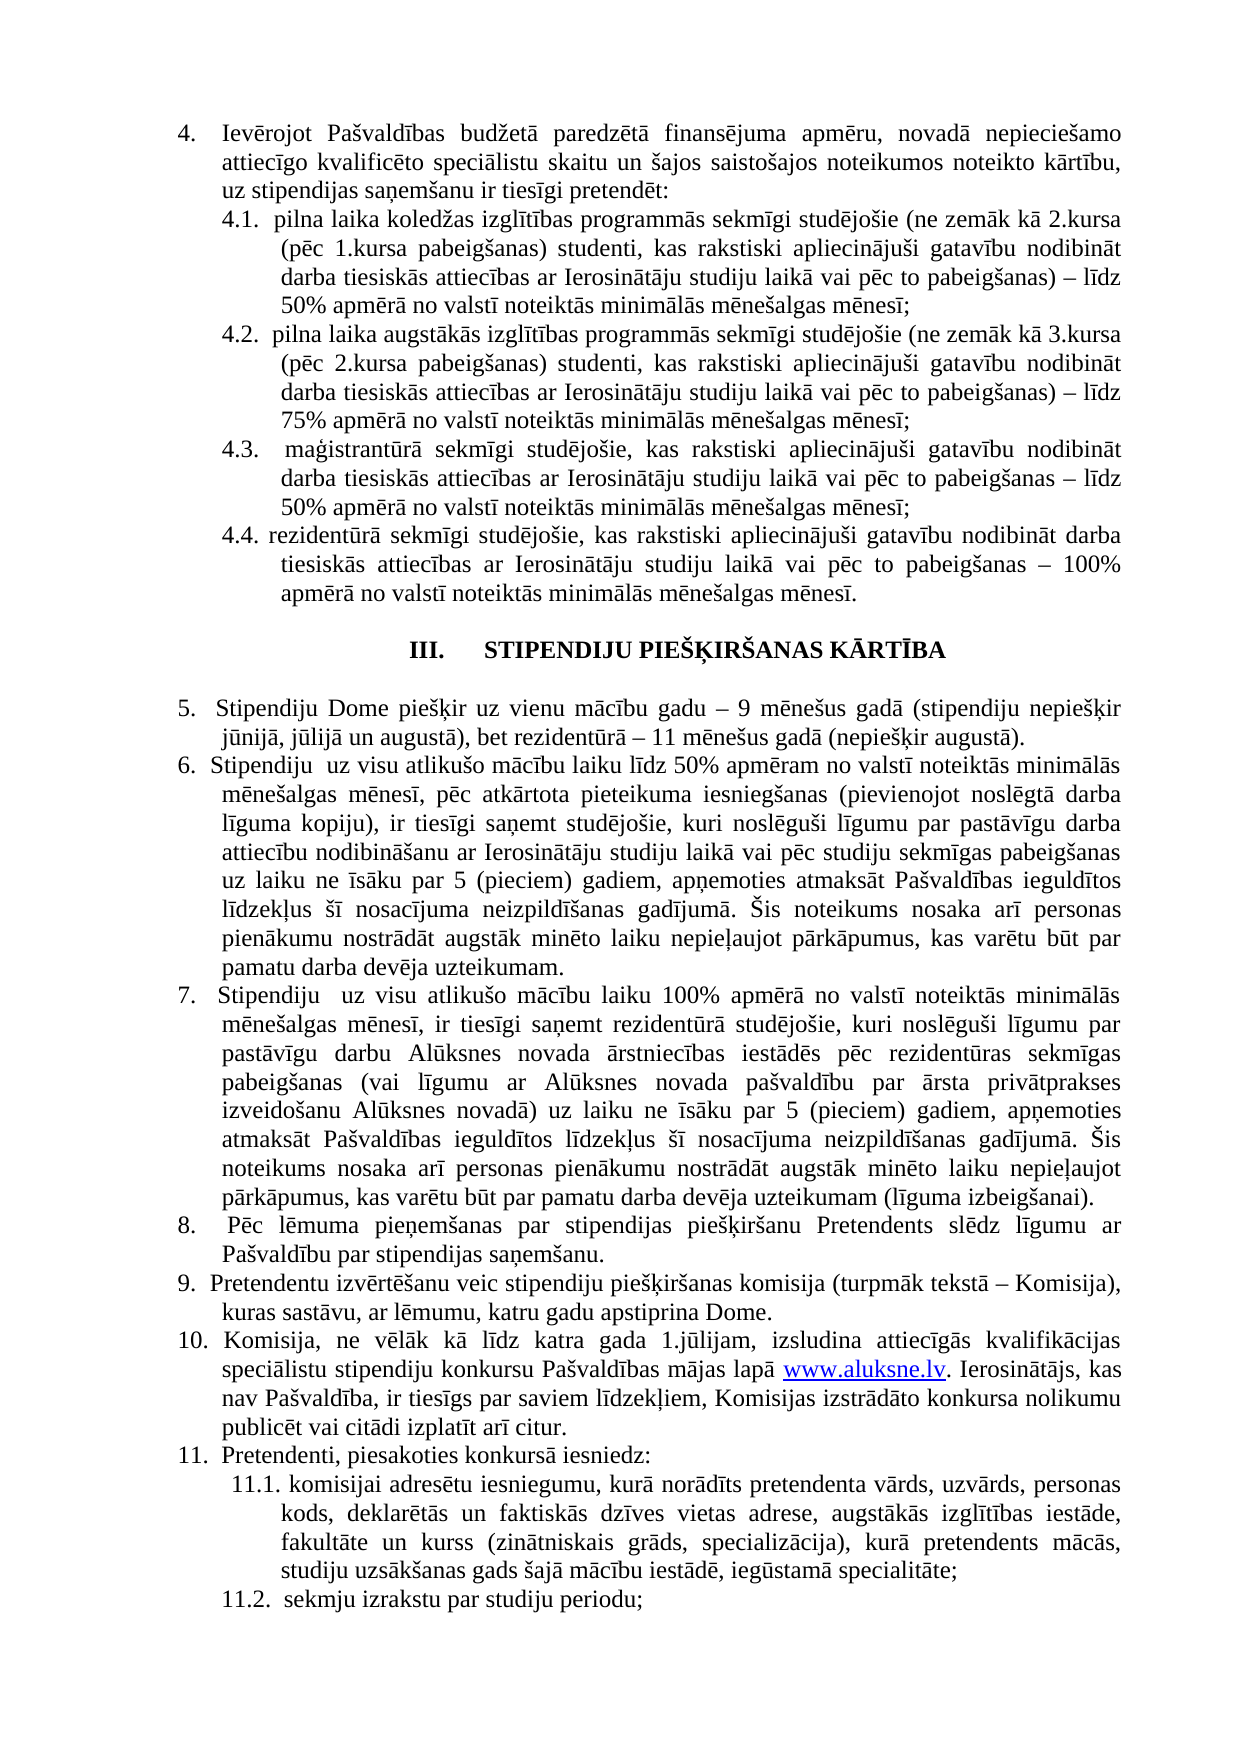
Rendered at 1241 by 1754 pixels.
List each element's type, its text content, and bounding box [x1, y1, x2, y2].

text 4.1. pilna laika koledžas izglītības programmās sekmīgi studējošie (ne zemāk kā 2.kursa (pēc 1.kursa pabeigšanas) studenti, kas rakstiski apliecinājuši gatavību nodibināt darba tiesiskās attiecības ar Ierosinātāju studiju laikā vai pēc to pabeigšanas) – līdz 50% apmērā no valstī noteiktās minimālās mēnešalgas mēnesī; [222, 204, 1122, 319]
text 11.1. komisijai adresētu iesniegumu, kurā norādīts pretendenta vārds, uzvārds, personas kods, deklarētās un faktiskās dzīves vietas adrese, augstākās izglītības iestāde, fakultāte un kurss (zinātniskais grāds, specializācija), kurā pretendents mācās, studiju uzsākšanas gads šajā mācību iestādē, iegūstamā specialitāte; [177, 1469, 1122, 1584]
text 4.4. rezidentūrā sekmīgi studējošie, kas rakstiski apliecinājuši gatavību nodibināt darba tiesiskās attiecības ar Ierosinātāju studiju laikā vai pēc to pabeigšanas – 100% apmērā no valstī noteiktās minimālās mēnešalgas mēnesī. [222, 521, 1122, 607]
list STIPENDIJU PIEŠĶIRŠANAS KĀRTĪBA [233, 636, 1122, 664]
list Ievērojot Pašvaldības budžetā paredzētā finansējuma apmēru, novadā nepieciešamo attiecīgo kvalificēto speciālistu skaitu un šajos saistošajos noteikumos noteikto kārtību, uz stipendijas saņemšanu ir tiesīgi pretendēt: [177, 118, 1122, 204]
text 11. Pretendenti, piesakoties konkursā iesniedz: [177, 1441, 1122, 1469]
text 4.2. pilna laika augstākās izglītības programmās sekmīgi studējošie (ne zemāk kā 3.kursa (pēc 2.kursa pabeigšanas) studenti, kas rakstiski apliecinājuši gatavību nodibināt darba tiesiskās attiecības ar Ierosinātāju studiju laikā vai pēc to pabeigšanas) – līdz 75% apmērā no valstī noteiktās minimālās mēnešalgas mēnesī; [222, 319, 1122, 434]
text 11.2. sekmju izrakstu par studiju periodu; [177, 1584, 1122, 1613]
text 4.3. maģistrantūrā sekmīgi studējošie, kas rakstiski apliecinājuši gatavību nodibināt darba tiesiskās attiecības ar Ierosinātāju studiju laikā vai pēc to pabeigšanas – līdz 50% apmērā no valstī noteiktās minimālās mēnešalgas mēnesī; [222, 434, 1122, 521]
text 8. Pēc lēmuma pieņemšanas par stipendijas piešķiršanu Pretendents slēdz līgumu ar Pašvaldību par stipendijas saņemšanu. [177, 1211, 1122, 1268]
text 9. Pretendentu izvērtēšanu veic stipendiju piešķiršanas komisija (turpmāk tekstā – Komisija), kuras sastāvu, ar lēmumu, katru gadu apstiprina Dome. [177, 1268, 1122, 1326]
text 5. Stipendiju Dome piešķir uz vienu mācību gadu – 9 mēnešus gadā (stipendiju nepiešķir jūnijā, jūlijā un augustā), bet rezidentūrā – 11 mēnešus gadā (nepiešķir augustā). [177, 693, 1122, 751]
text 10. Komisija, ne vēlāk kā līdz katra gada 1.jūlijam, izsludina attiecīgās kvalifikācijas speciālistu stipendiju konkursu Pašvaldības mājas lapā www.aluksne.lv. Ierosinātājs, kas nav Pašvaldība, ir tiesīgs par saviem līdzekļiem, Komisijas izstrādāto konkursa nolikumu publicēt vai citādi izplatīt arī citur. [177, 1326, 1122, 1441]
text 7. Stipendiju uz visu atlikušo mācību laiku 100% apmērā no valstī noteiktās minimālās mēnešalgas mēnesī, ir tiesīgi saņemt rezidentūrā studējošie, kuri noslēguši līgumu par pastāvīgu darbu Alūksnes novada ārstniecības iestādēs pēc rezidentūras sekmīgas pabeigšanas (vai līgumu ar Alūksnes novada pašvaldību par ārsta privātprakses izveidošanu Alūksnes novadā) uz laiku ne īsāku par 5 (pieciem) gadiem, apņemoties atmaksāt Pašvaldības ieguldītos līdzekļus šī nosacījuma neizpildīšanas gadījumā. Šis noteikums nosaka arī personas pienākumu nostrādāt augstāk minēto laiku nepieļaujot pārkāpumus, kas varētu būt par pamatu darba devēja uzteikumam (līguma izbeigšanai). [177, 981, 1122, 1211]
text 6. Stipendiju uz visu atlikušo mācību laiku līdz 50% apmēram no valstī noteiktās minimālās mēnešalgas mēnesī, pēc atkārtota pieteikuma iesniegšanas (pievienojot noslēgtā darba līguma kopiju), ir tiesīgi saņemt studējošie, kuri noslēguši līgumu par pastāvīgu darba attiecību nodibināšanu ar Ierosinātāju studiju laikā vai pēc studiju sekmīgas pabeigšanas uz laiku ne īsāku par 5 (pieciem) gadiem, apņemoties atmaksāt Pašvaldības ieguldītos līdzekļus šī nosacījuma neizpildīšanas gadījumā. Šis noteikums nosaka arī personas pienākumu nostrādāt augstāk minēto laiku nepieļaujot pārkāpumus, kas varētu būt par pamatu darba devēja uzteikumam. [177, 751, 1122, 981]
